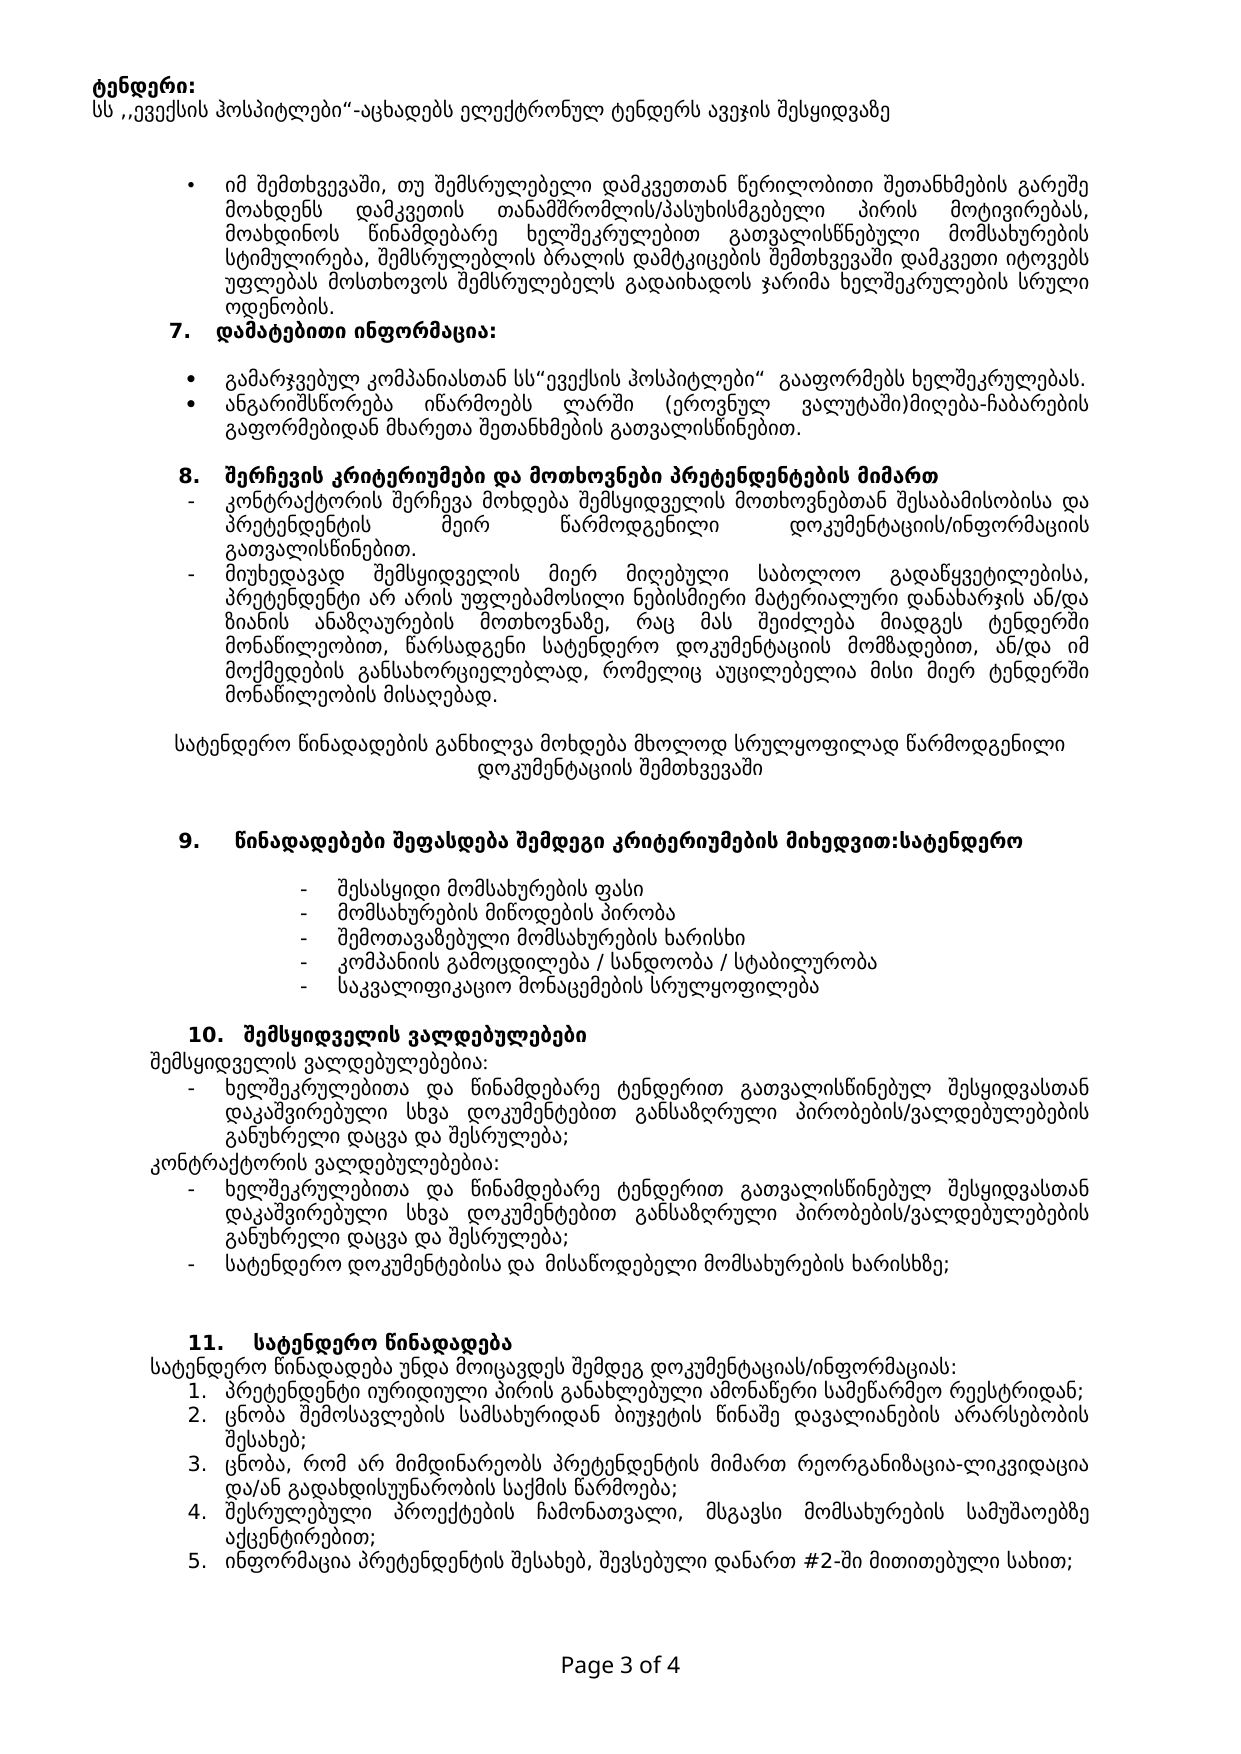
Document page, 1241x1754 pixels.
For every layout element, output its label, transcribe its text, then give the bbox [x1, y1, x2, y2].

list ცნობა, რომ არ მიმდინარეობს პრეტენდენტის მიმართ რეორგანიზაცია-ლიკვიდაცია და/ან გადახდისუუნარობის საქმის წარმოება; [187, 1452, 1090, 1500]
list სატენდერო დოკუმენტებისა და მისაწოდებელი მომსახურების ხარისხზე; [187, 1249, 1090, 1278]
list მომსახურების მიწოდების პირობა [300, 901, 1090, 926]
text სატენდერო წინადადება უნდა მოიცავდეს შემდეგ დოკუმენტაციას/ინფორმაციას: [150, 1355, 1090, 1379]
list დამატებითი ინფორმაცია: [169, 319, 1090, 343]
list შესრულებული პროექტების ჩამონათვალი, მსგავსი მომსახურების სამუშაოებზე აქცენტირებით; [187, 1500, 1090, 1549]
list წინადადებები შეფასდება შემდეგი კრიტერიუმების მიხედვით:სატენდერო [178, 829, 1090, 853]
list კომპანიის გამოცდილება / სანდოობა / სტაბილურობა [300, 950, 1090, 974]
list ინფორმაცია პრეტენდენტის შესახებ, შევსებული დანართ #2-ში მითითებული სახით; [187, 1549, 1090, 1573]
text სატენდერო წინადადების განხილვა მოხდება მხოლოდ სრულყოფილად წარმოდგენილი დოკუმენტაციის შემთხვევაში [150, 732, 1090, 780]
list შემსყიდველის ვალდებულებები [187, 1023, 1090, 1047]
list ხელშეკრულებითა და წინამდებარე ტენდერით გათვალისწინებულ შესყიდვასთან დაკაშვირებული სხვა დოკუმენტებით განსაზღრული პირობების/ვალდებულებების განუხრელი დაცვა და შესრულება; [187, 1177, 1090, 1249]
list შერჩევის კრიტერიუმები და მოთხოვნები პრეტენდენტების მიმართ [178, 464, 1090, 489]
list იმ შემთხვევაში, თუ შემსრულებელი დამკვეთთან წერილობითი შეთანხმების გარეშე მოახდენს დამკვეთის თანამშრომლის/პასუხისმგებელი პირის მოტივირებას, მოახდინოს წინამდებარე ხელშეკრულებით გათვალისწნებული მომსახურების სტიმულირება, შემსრულებლის ბრალის დამტკიცების შემთხვევაში დამკვეთი იტოვებს უფლებას მოსთხოვოს შემსრულებელს გადაიხადოს ჯარიმა ხელშეკრულების სრული ოდენობის. [187, 173, 1090, 319]
list შემოთავაზებული მომსახურების ხარისხი [300, 926, 1090, 950]
list სატენდერო წინადადება [187, 1331, 1090, 1355]
list საკვალიფიკაციო მონაცემების სრულყოფილება [300, 974, 1090, 998]
text შემსყიდველის ვალდებულებებია: [150, 1047, 1090, 1076]
list ცნობა შემოსავლების სამსახურიდან ბიუჯეტის წინაშე დავალიანების არარსებობის შესახებ; [187, 1403, 1090, 1452]
list პრეტენდენტი იურიდიული პირის განახლებული ამონაწერი სამეწარმეო რეესტრიდან; [187, 1379, 1090, 1403]
list გამარჯვებულ კომპანიასთან სს“ევექსის ჰოსპიტლები“ გააფორმებს ხელშეკრულებას. [187, 367, 1090, 392]
list კონტრაქტორის შერჩევა მოხდება შემსყიდველის მოთხოვნებთან შესაბამისობისა და პრეტენდენტის მეირ წარმოდგენილი დოკუმენტაციის/ინფორმაციის გათვალისწინებით. [187, 489, 1090, 562]
list ანგარიშსწორება იწარმოებს ლარში (ეროვნულ ვალუტაში)მიღება-ჩაბარების გაფორმებიდან მხარეთა შეთანხმების გათვალისწინებით. [187, 392, 1090, 440]
list მიუხედავად შემსყიდველის მიერ მიღებული საბოლოო გადაწყვეტილებისა, პრეტენდენტი არ არის უფლებამოსილი ნებისმიერი მატერიალური დანახარჯის ან/და ზიანის ანაზღაურების მოთხოვნაზე, რაც მას შეიძლება მიადგეს ტენდერში მონაწილეობით, წარსადგენი სატენდერო დოკუმენტაციის მომზადებით, ან/და იმ მოქმედების განსახორციელებლად, რომელიც აუცილებელია მისი მიერ ტენდერში მონაწილეობის მისაღებად. [187, 562, 1090, 707]
text კონტრაქტორის ვალდებულებებია: [150, 1148, 1090, 1177]
list შესასყიდი მომსახურების ფასი [300, 877, 1090, 901]
list ხელშეკრულებითა და წინამდებარე ტენდერით გათვალისწინებულ შესყიდვასთან დაკაშვირებული სხვა დოკუმენტებით განსაზღრული პირობების/ვალდებულებების განუხრელი დაცვა და შესრულება; [187, 1076, 1090, 1148]
